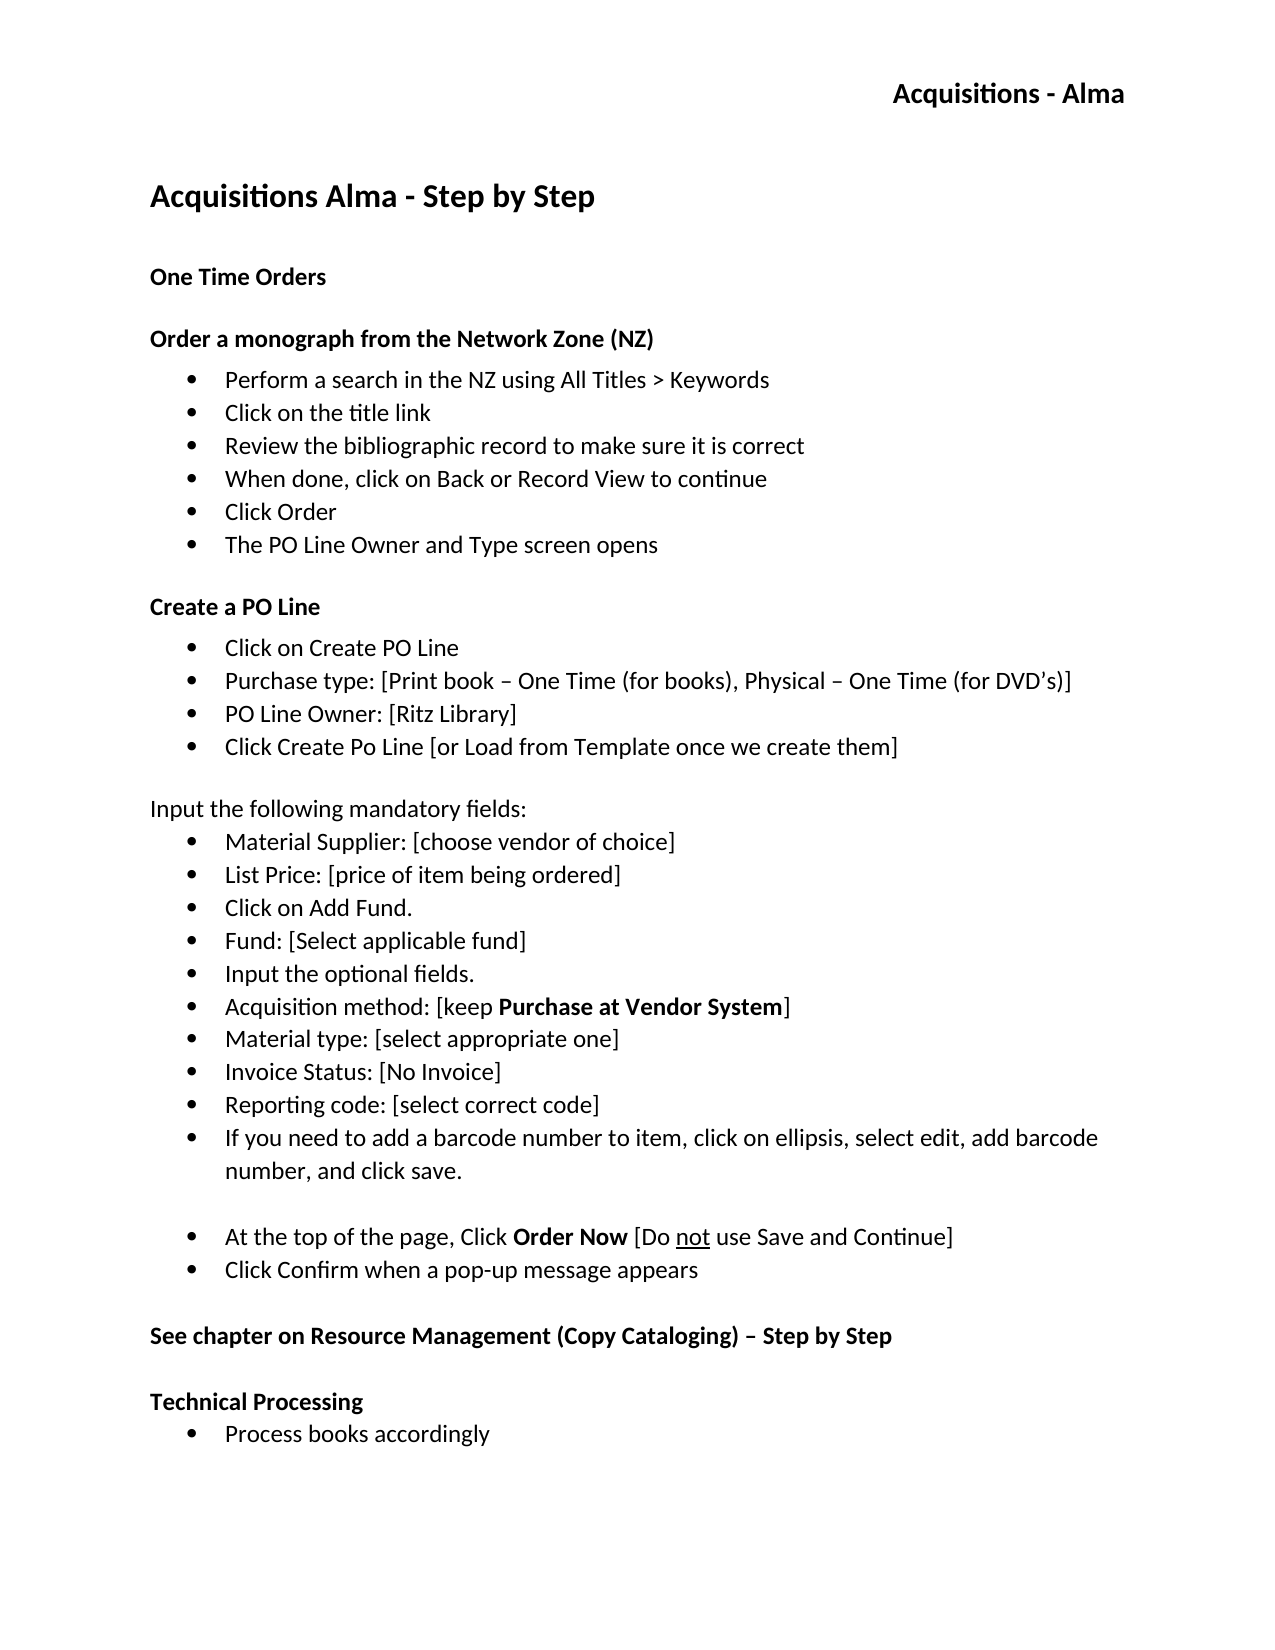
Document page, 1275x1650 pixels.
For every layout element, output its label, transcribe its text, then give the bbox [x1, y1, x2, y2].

text Create a PO Line [150, 591, 1125, 622]
text Order a monograph from the Network Zone (NZ) [150, 323, 1125, 354]
subtitle One Time Orders [150, 261, 1125, 292]
list Perform a search in the NZ using All Titles > Keywords [187, 364, 1125, 395]
list Click on Create PO Line [187, 632, 1125, 663]
list Reporting code: [select correct code] [187, 1089, 1125, 1120]
list Invoice Status: [No Invoice] [187, 1056, 1125, 1087]
list Material type: [select appropriate one] [187, 1023, 1125, 1054]
list PO Line Owner: [Ritz Library] [187, 698, 1125, 729]
list Material Supplier: [choose vendor of choice] [187, 826, 1125, 857]
list Process books accordingly [187, 1418, 1125, 1449]
text Input the following mandatory fields: [150, 793, 1125, 824]
list At the top of the page, Click Order Now [Do not use Save and Continue] [187, 1221, 1125, 1252]
list Click Order [187, 496, 1125, 527]
list The PO Line Owner and Type screen opens [187, 529, 1125, 559]
list Fund: [Select applicable fund] [187, 925, 1125, 955]
subtitle Acquisitions Alma - Step by Step [150, 175, 1125, 216]
list Click Confirm when a pop-up message appears [187, 1254, 1125, 1284]
text Technical Processing [150, 1386, 1125, 1416]
list Acquisition method: [keep Purchase at Vendor System] [187, 991, 1125, 1021]
list List Price: [price of item being ordered] [187, 859, 1125, 889]
list Click Create Po Line [or Load from Template once we create them] [187, 731, 1125, 762]
list Click on the title link [187, 397, 1125, 428]
list Review the bibliographic record to make sure it is correct [187, 430, 1125, 461]
list If you need to add a barcode number to item, click on ellipsis, select edit, add barcode number, and click save. [187, 1122, 1125, 1186]
list Input the optional fields. [187, 958, 1125, 988]
list Purchase type: [Print book – One Time (for books), Physical – One Time (for DVD’s)] [187, 665, 1125, 696]
text See chapter on Resource Management (Copy Cataloging) – Step by Step [150, 1320, 1125, 1350]
list Click on Add Fund. [187, 892, 1125, 922]
list When done, click on Back or Record View to continue [187, 463, 1125, 494]
